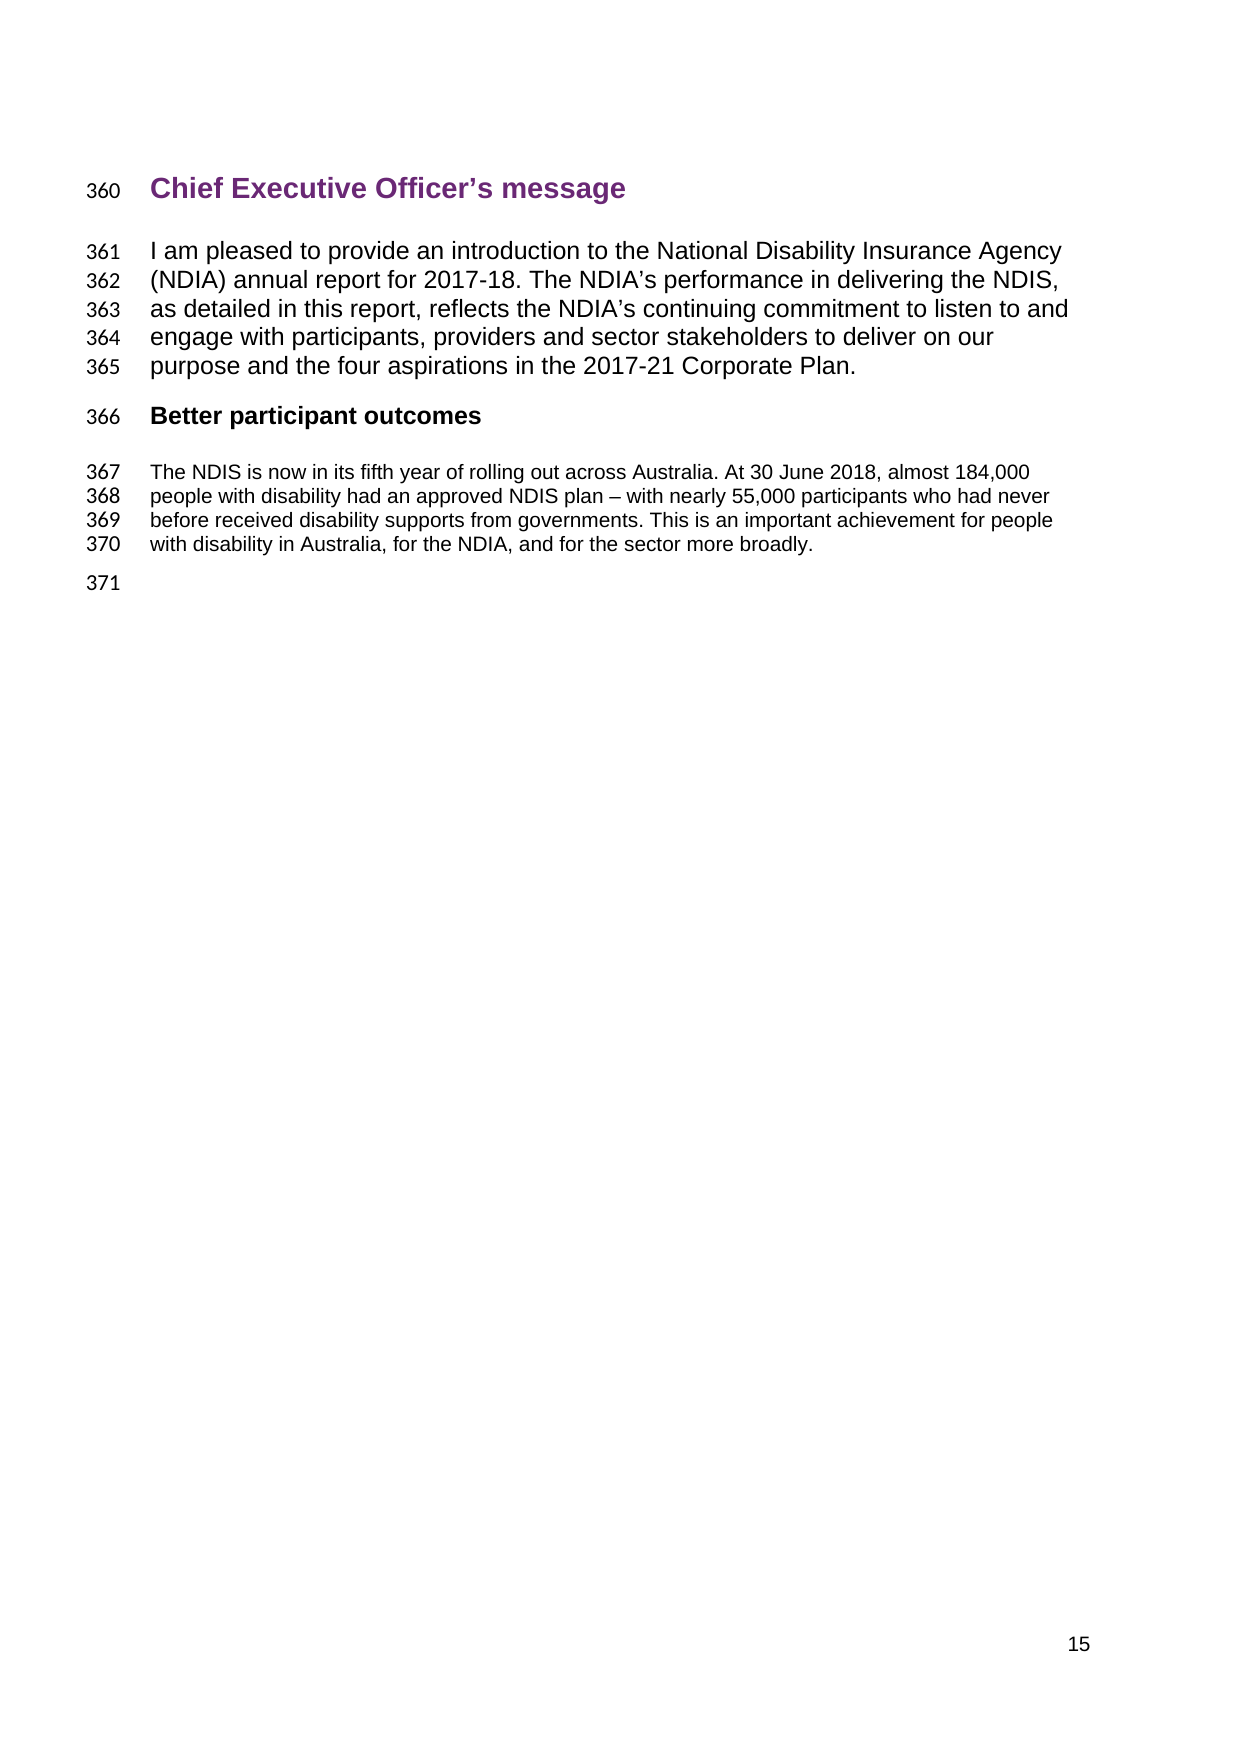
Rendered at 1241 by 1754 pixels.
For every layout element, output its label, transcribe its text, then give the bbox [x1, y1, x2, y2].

subtitle Chief Executive Officer’s message [150, 171, 1090, 204]
text I am pleased to provide an introduction to the National Disability Insurance Agency (NDIA) annual report for 2017-18. The NDIA’s performance in delivering the NDIS, as detailed in this report, reflects the NDIA’s continuing commitment to listen to and engage with participants, providers and sector stakeholders to deliver on our purpose and the four aspirations in the 2017-21 Corporate Plan. [150, 236, 1090, 380]
text The NDIS is now in its fifth year of rolling out across Australia. At 30 June 2018, almost 184,000 people with disability had an approved NDIS plan – with nearly 55,000 participants who had never before received disability supports from governments. This is an important achievement for people with disability in Australia, for the NDIA, and for the sector more broadly. [150, 460, 1090, 556]
subtitle Better participant outcomes [150, 401, 1090, 429]
